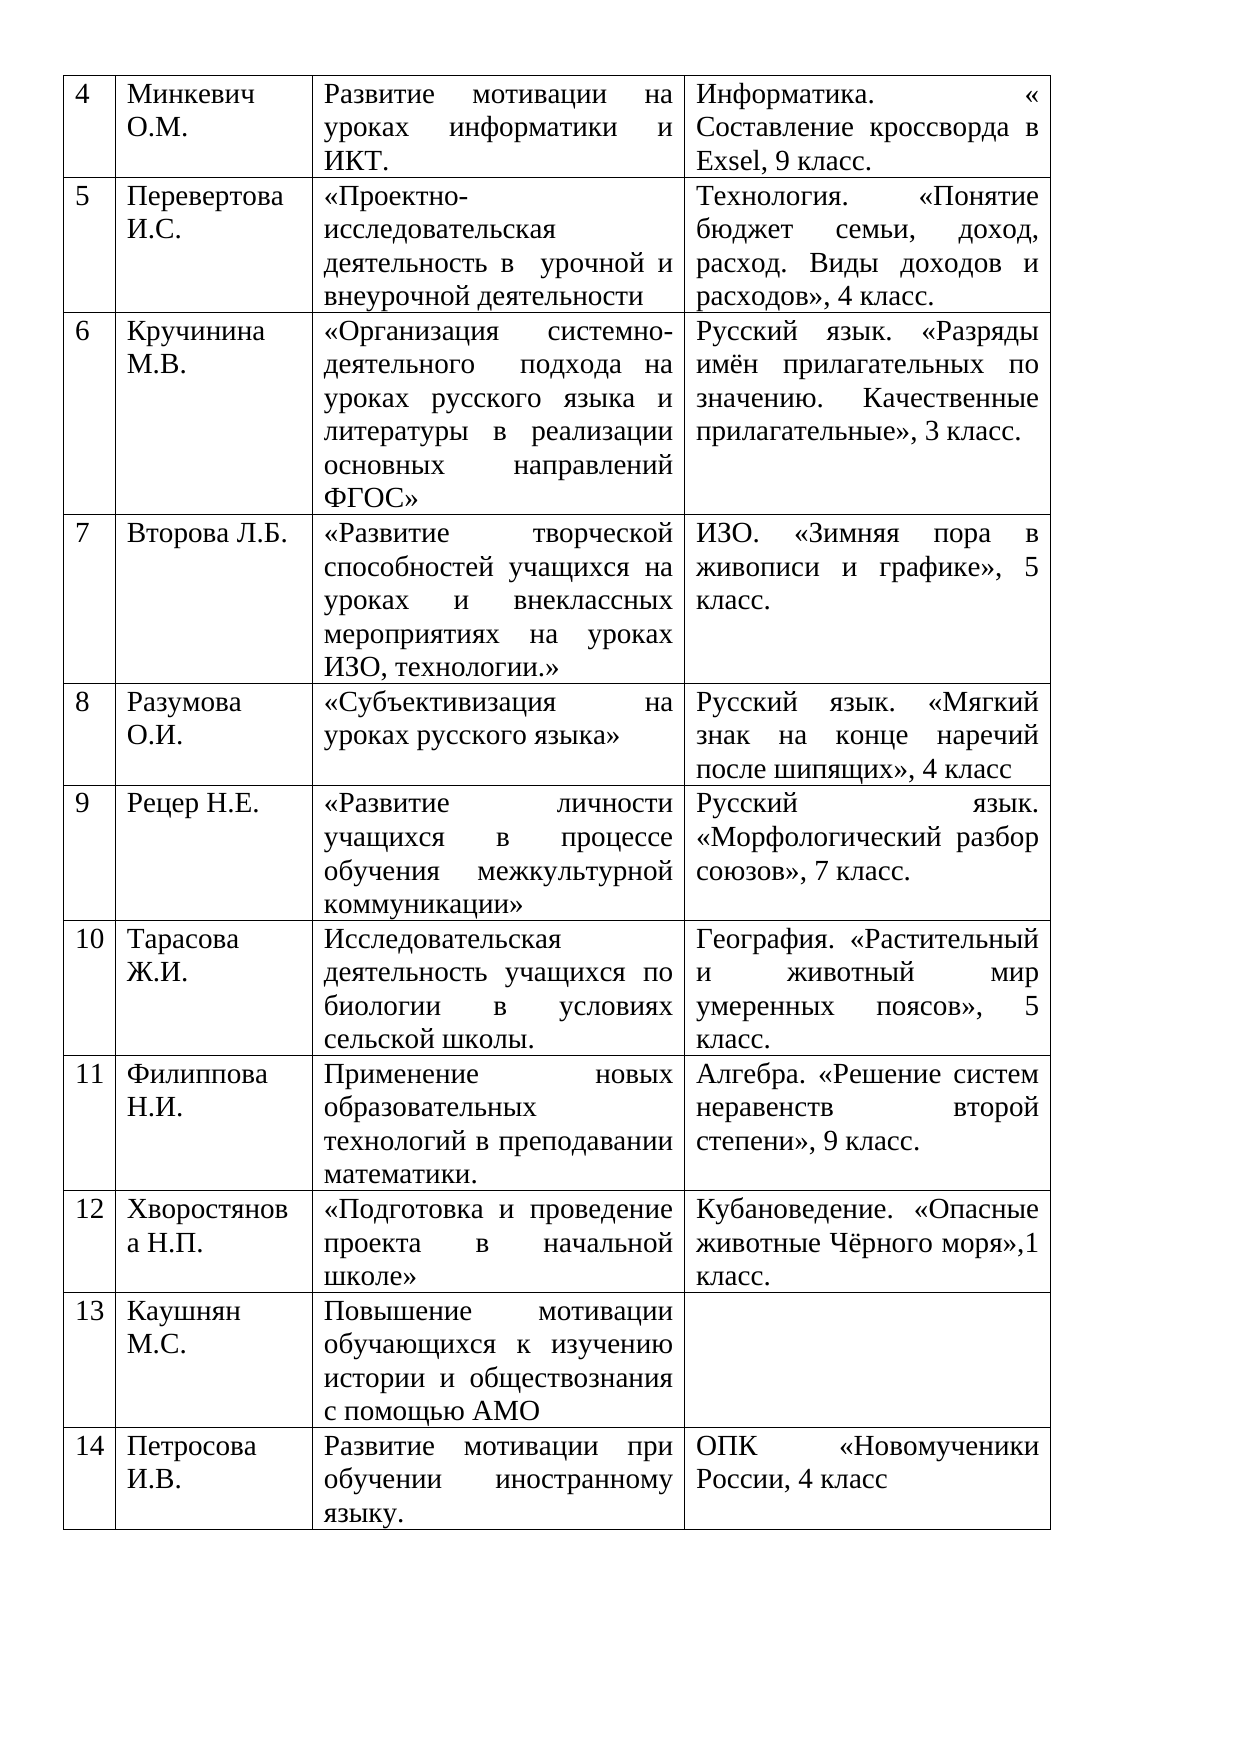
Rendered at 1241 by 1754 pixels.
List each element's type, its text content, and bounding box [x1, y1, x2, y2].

table_cell «Организация системно-деятельного подхода на уроках русского языка и литературы в реализации основных направлений ФГОС» [313, 313, 684, 514]
table_cell Алгебра. «Решение систем неравенств второй степени», 9 класс. [685, 1056, 1050, 1190]
table_cell Каушнян М.С. [116, 1293, 312, 1427]
table_cell ОПК «Новомученики России, 4 класс [685, 1428, 1050, 1529]
table_cell «Субъективизация на уроках русского языка» [313, 684, 684, 784]
table_cell Перевертова И.С. [116, 178, 312, 312]
table_cell 7 [64, 515, 115, 683]
table_cell «Развитие творческой способностей учащихся на уроках и внеклассных мероприятиях на уроках ИЗО, технологии.» [313, 515, 684, 683]
table_cell Технология. «Понятие бюджет семьи, доход, расход. Виды доходов и расходов», 4 класс. [685, 178, 1050, 312]
table_cell Русский язык. «Разряды имён прилагательных по значению. Качественные прилагательные», 3 класс. [685, 313, 1050, 514]
table_cell «Развитие личности учащихся в процессе обучения межкультурной коммуникации» [313, 786, 684, 920]
table_cell Русский язык. «Морфологический разбор союзов», 7 класс. [685, 786, 1050, 920]
table_cell Минкевич О.М. [116, 76, 312, 177]
table_cell Кубановедение. «Опасные животные Чёрного моря»,1 класс. [685, 1191, 1050, 1292]
table_cell 9 [64, 786, 115, 920]
table_cell Рецер Н.Е. [116, 786, 312, 920]
table_cell 12 [64, 1191, 115, 1292]
table_cell Применение новых образовательных технологий в преподавании математики. [313, 1056, 684, 1190]
table_cell Русский язык. «Мягкий знак на конце наречий после шипящих», 4 класс [685, 684, 1050, 784]
table_cell «Проектно-исследовательская деятельность в урочной и внеурочной деятельности [313, 178, 684, 312]
table_cell 13 [64, 1293, 115, 1427]
table_cell ИЗО. «Зимняя пора в живописи и графике», 5 класс. [685, 515, 1050, 683]
table_cell 10 [64, 921, 115, 1055]
table_cell Развитие мотивации при обучении иностранному языку. [313, 1428, 684, 1529]
table_cell Филиппова Н.И. [116, 1056, 312, 1190]
table_cell 6 [64, 313, 115, 514]
table_cell «Подготовка и проведение проекта в начальной школе» [313, 1191, 684, 1292]
table_cell Кручинина М.В. [116, 313, 312, 514]
table_cell Информатика. « Составление кроссворда в Exsel, 9 класс. [685, 76, 1050, 177]
table_cell 11 [64, 1056, 115, 1190]
table_cell Повышение мотивации обучающихся к изучению истории и обществознания с помощью АМО [313, 1293, 684, 1427]
table_cell Развитие мотивации на уроках информатики и ИКТ. [313, 76, 684, 177]
table_cell Разумова О.И. [116, 684, 312, 784]
table_cell Второва Л.Б. [116, 515, 312, 683]
table_cell География. «Растительный и животный мир умеренных поясов», 5 класс. [685, 921, 1050, 1055]
table_cell Исследовательская деятельность учащихся по биологии в условиях сельской школы. [313, 921, 684, 1055]
table_cell Тарасова Ж.И. [116, 921, 312, 1055]
table_cell [685, 1293, 1050, 1427]
table_cell 5 [64, 178, 115, 312]
table_cell 4 [64, 76, 115, 177]
table_cell Хворостянова Н.П. [116, 1191, 312, 1292]
table_cell 8 [64, 684, 115, 784]
table_cell Петросова И.В. [116, 1428, 312, 1529]
table_cell 14 [64, 1428, 115, 1529]
